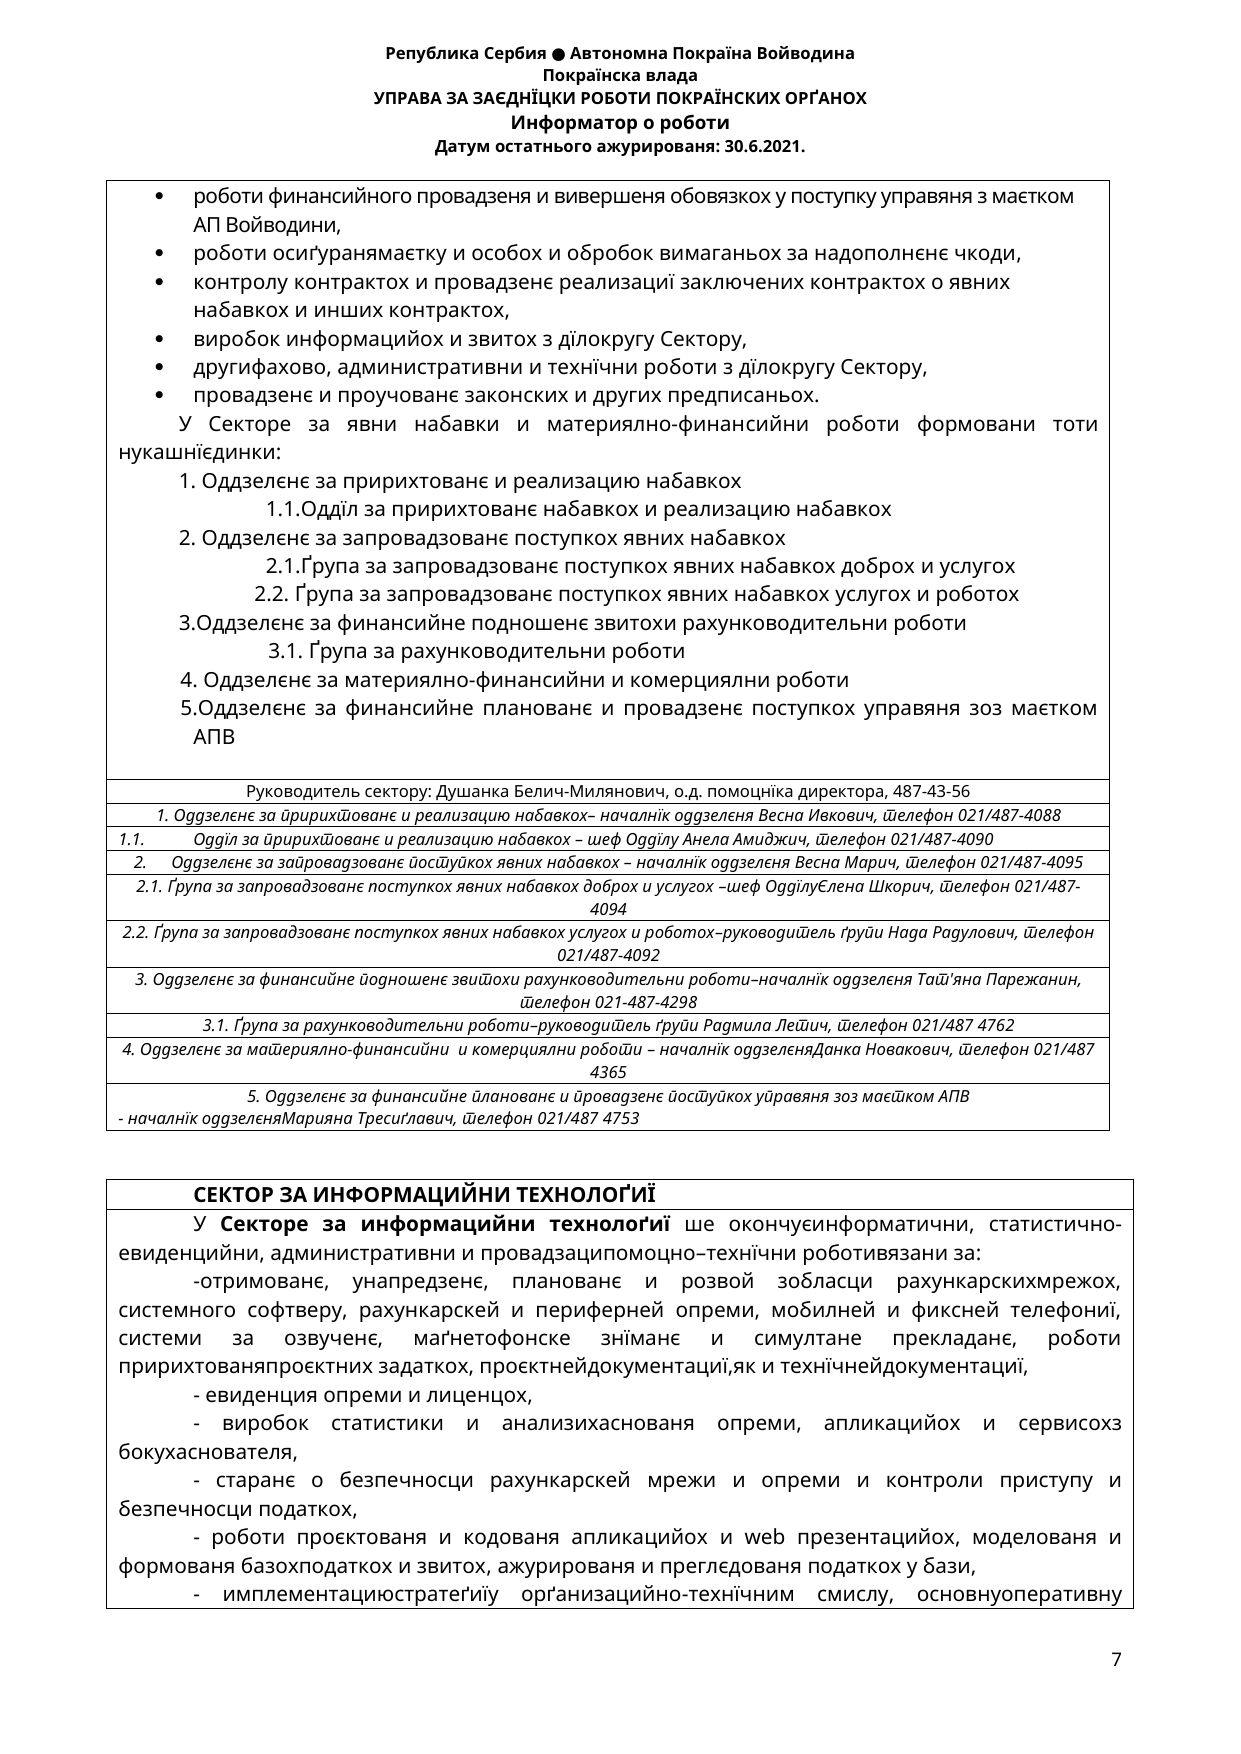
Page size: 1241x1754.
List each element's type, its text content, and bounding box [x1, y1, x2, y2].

table_cell Оддїл за пририхтованє и реализацию набавкох – шеф Оддїлу Анела Амиджич, телефон 021/487-4090 [107, 827, 1109, 850]
table_cell 1. Оддзелєнє за пририхтованє и реализацию набавкох– началнїк оддзелєня Весна Ивкович, телефон 021/487-4088 [107, 804, 1109, 826]
table_cell 2.1. Ґрупа за запровадзованє поступкох явних набавкох доброх и услугох –шеф ОддїлуЄлена Шкорич, телефон 021/487-4094 [107, 875, 1109, 920]
table_cell 2.2. Ґрупа за запровадзованє поступкох явних набавкох услугох и роботох–руководитель ґрупи Нада Радулович, телефон 021/487-4092 [107, 921, 1109, 967]
table_cell 3.1. Ґрупа за рахунководительни роботи–руководитель ґрупи Радмила Летич, телефон 021/487 4762 [107, 1014, 1109, 1037]
table_header СЕКТОР ЗА ИНФОРМАЦИЙНИ ТЕХНОЛОҐИЇ [107, 1180, 1133, 1208]
table_cell 3. Оддзелєнє за финансийне подношенє звитохи рахунководительни роботи–началнїк оддзелєня Тат'яна Парежанин, телефон 021-487-4298 [107, 968, 1109, 1013]
table_cell Оддзелєнє за запровадзованє поступкох явних набавкох – началнїк оддзелєня Весна Марич, телефон 021/487-4095 [107, 851, 1109, 874]
table_cell Руководитель сектору: Душанка Белич-Милянович, о.д. помоцнїка директора, 487-43-56 [107, 780, 1109, 802]
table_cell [107, 181, 1109, 779]
table_cell 5. Оддзелєнє за финансийне планованє и провадзенє поступкох управяня зоз маєтком АПВ - началнїк оддзелєняМарияна Тресиґлавич, телефон 021/487 4753 [107, 1084, 1109, 1130]
table_cell 4. Оддзелєнє за материялно-финансийни и комерциялни роботи – началнїк оддзелєняДанка Новакович, телефон 021/487 4365 [107, 1038, 1109, 1083]
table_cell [107, 1210, 1133, 1608]
